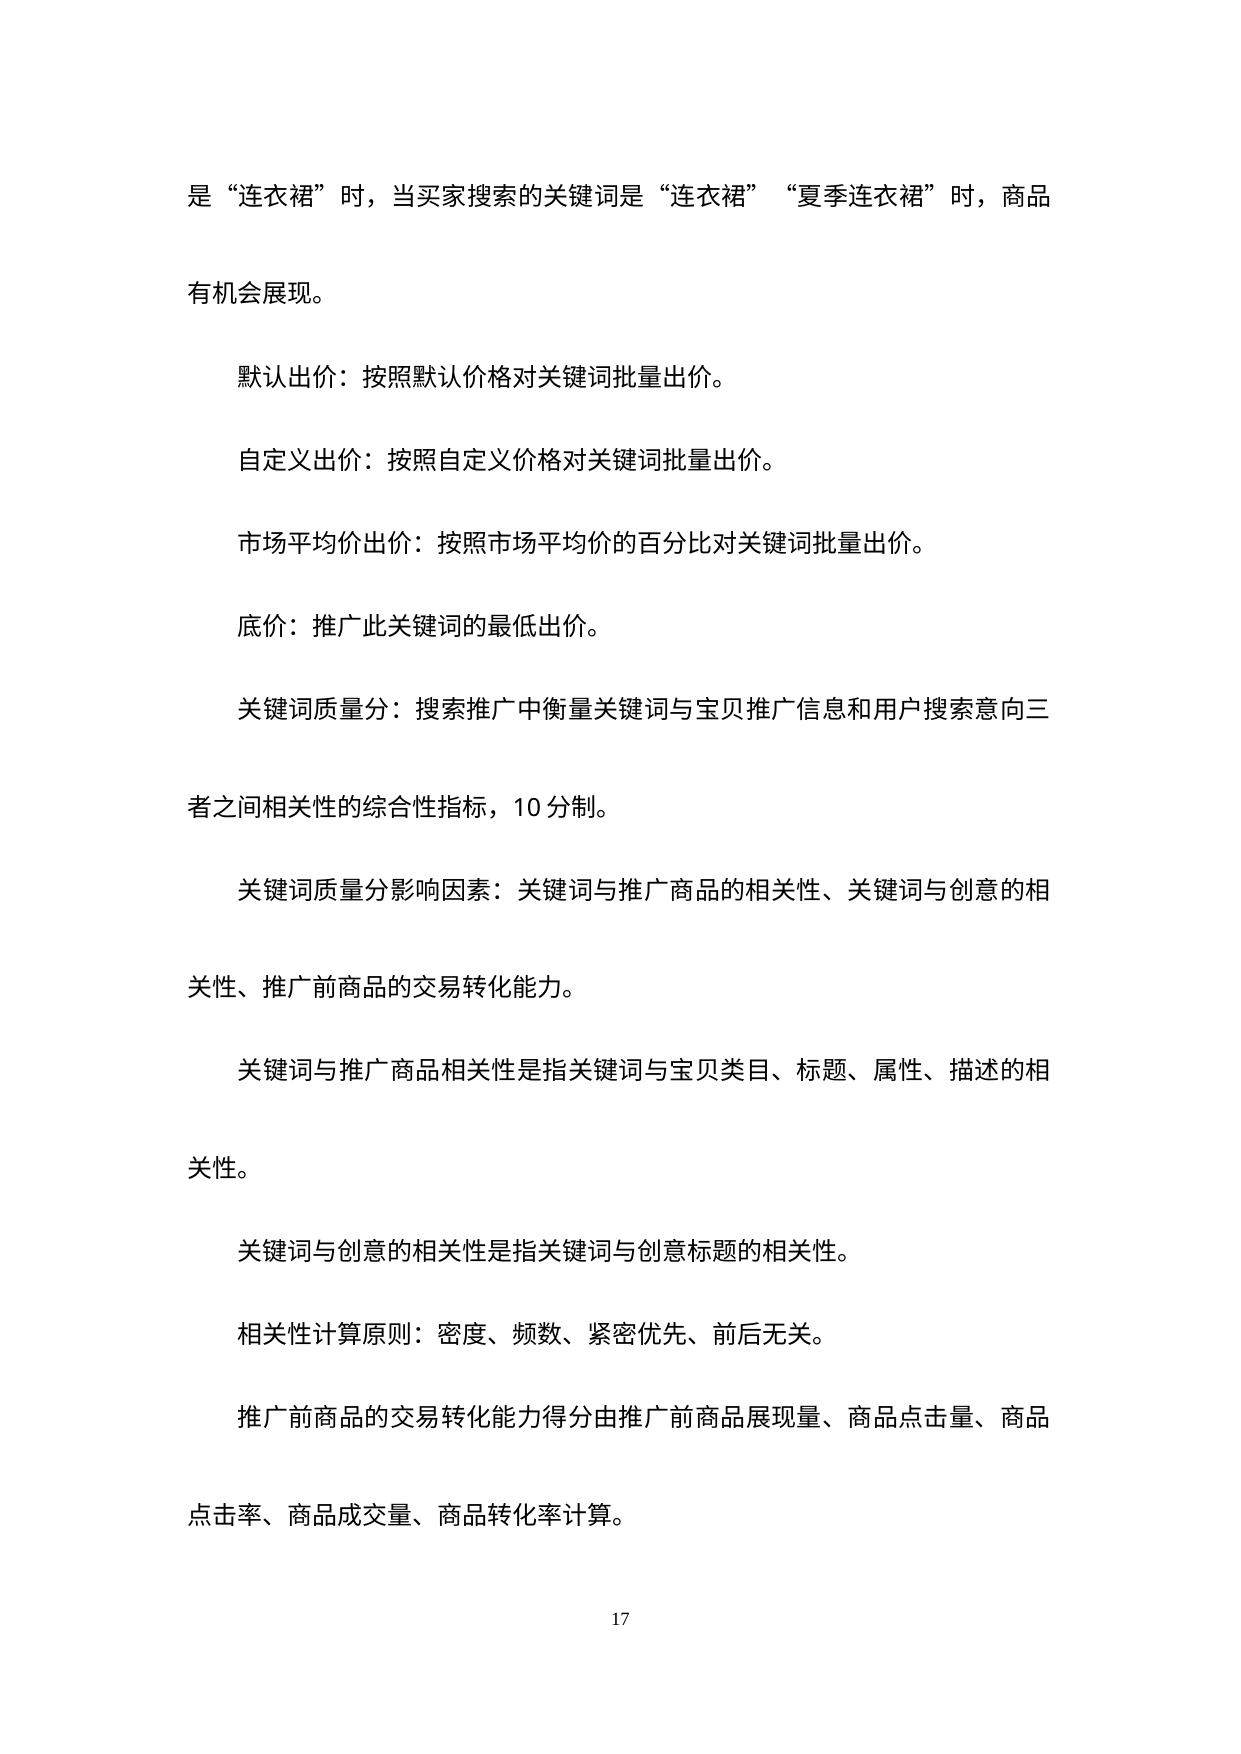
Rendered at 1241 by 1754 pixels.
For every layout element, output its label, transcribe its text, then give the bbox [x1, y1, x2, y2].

text 底价：推广此关键词的最低出价。 [187, 592, 1053, 657]
text 自定义出价：按照自定义价格对关键词批量出价。 [187, 426, 1053, 491]
text 推广前商品的交易转化能力得分由推广前商品展现量、商品点击量、商品点击率、商品成交量、商品转化率计算。 [187, 1383, 1053, 1546]
text 默认出价：按照默认价格对关键词批量出价。 [187, 343, 1053, 408]
text 关键词与推广商品相关性是指关键词与宝贝类目、标题、属性、描述的相关性。 [187, 1036, 1053, 1199]
text 关键词质量分影响因素：关键词与推广商品的相关性、关键词与创意的相关性、推广前商品的交易转化能力。 [187, 856, 1053, 1018]
text 相关性计算原则：密度、频数、紧密优先、前后无关。 [187, 1300, 1053, 1365]
text 市场平均价出价：按照市场平均价的百分比对关键词批量出价。 [187, 509, 1053, 574]
text 关键词与创意的相关性是指关键词与创意标题的相关性。 [187, 1217, 1053, 1282]
text 关键词质量分：搜索推广中衡量关键词与宝贝推广信息和用户搜索意向三者之间相关性的综合性指标，10分制。 [187, 675, 1053, 838]
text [187, 162, 1053, 324]
